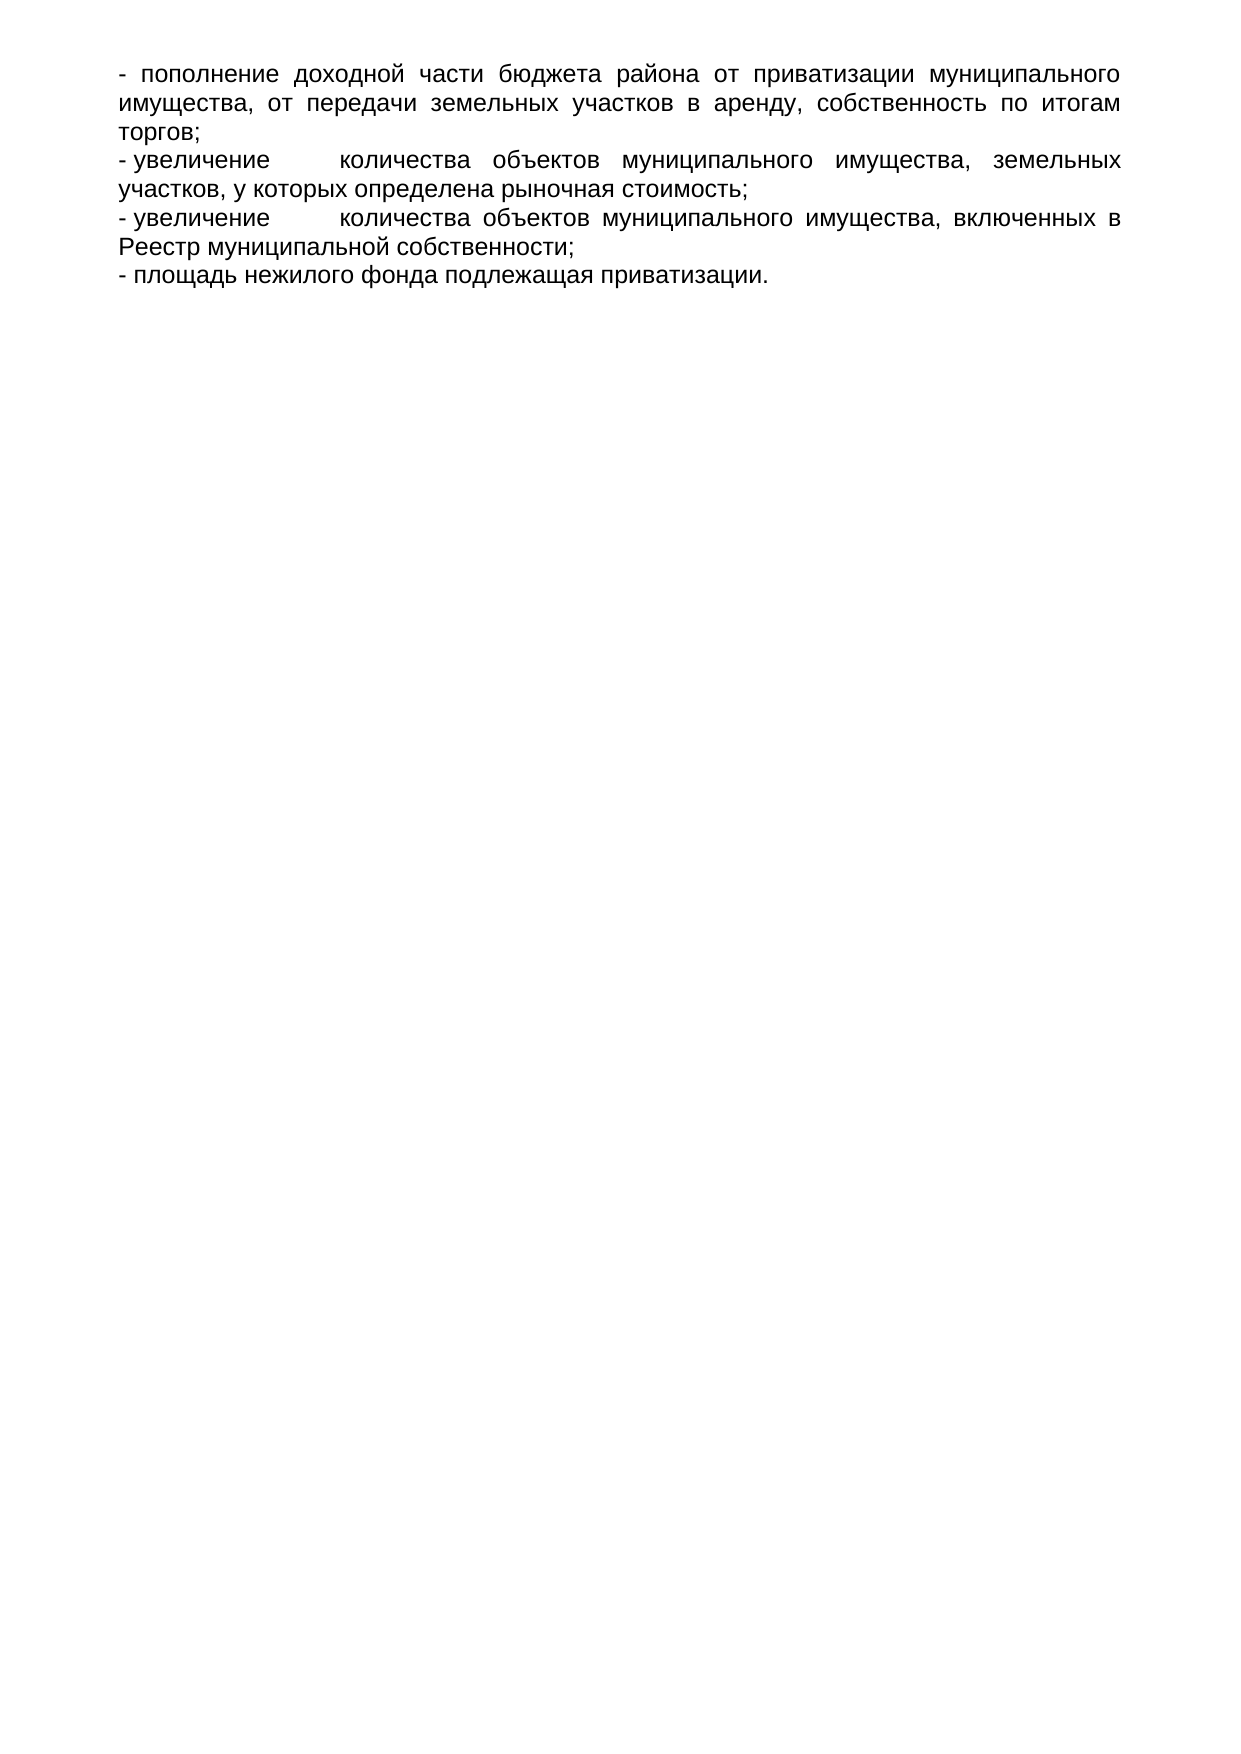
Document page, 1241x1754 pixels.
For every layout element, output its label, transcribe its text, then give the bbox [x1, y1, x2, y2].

text - увеличение количества объектов муниципального имущества, включенных в Реестр муниципальной собственности; [118, 203, 1122, 260]
text - площадь нежилого фонда подлежащая приватизации. [118, 260, 1122, 289]
text - пополнение доходной части бюджета района от приватизации муниципального имущества, от передачи земельных участков в аренду, собственность по итогам торгов; [118, 59, 1122, 145]
text - увеличение количества объектов муниципального имущества, земельных участков, у которых определена рыночная стоимость; [118, 145, 1122, 203]
